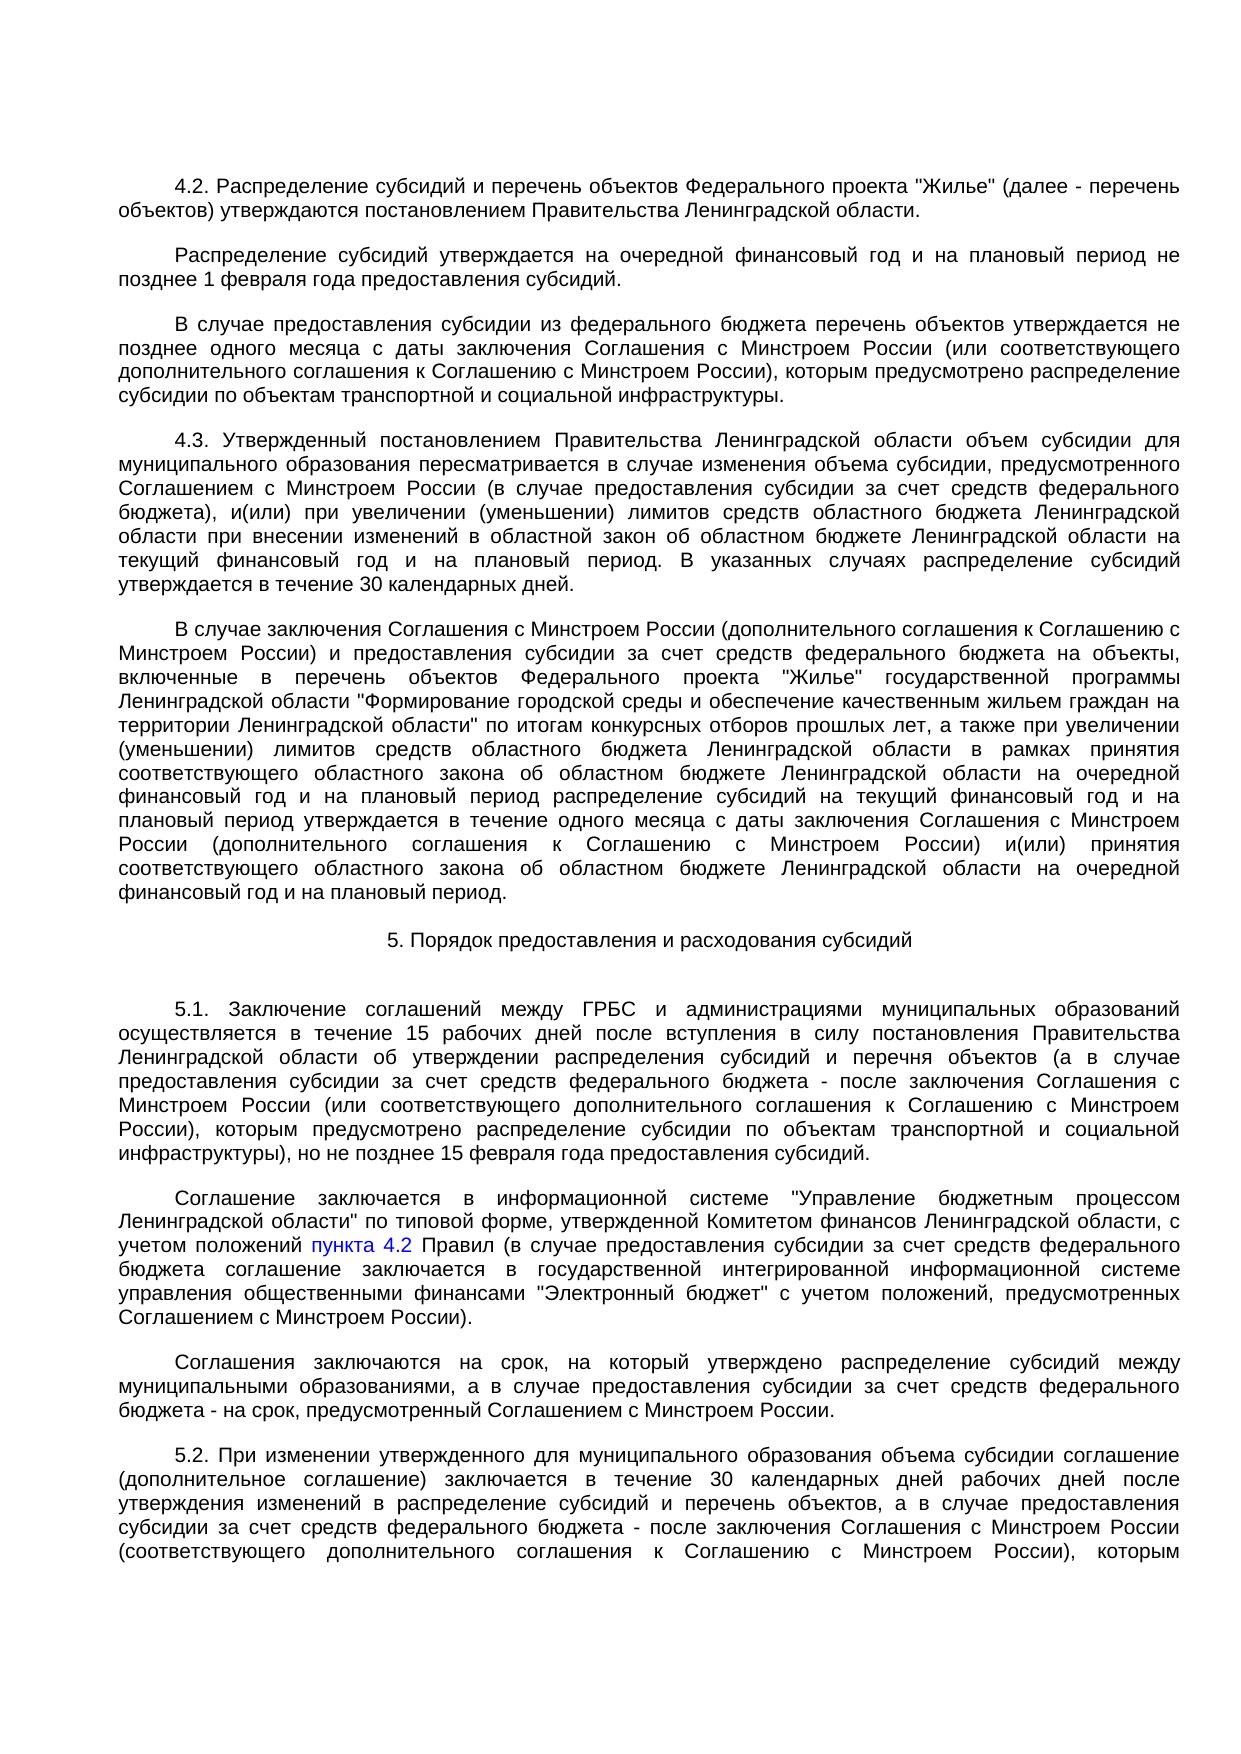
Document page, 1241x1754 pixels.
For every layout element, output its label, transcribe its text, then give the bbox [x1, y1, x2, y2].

text Соглашения заключаются на срок, на который утверждено распределение субсидий между муниципальными образованиями, а в случае предоставления субсидии за счет средств федерального бюджета - на срок, предусмотренный Соглашением с Минстроем России. [118, 1350, 1181, 1422]
text 4.3. Утвержденный постановлением Правительства Ленинградской области объем субсидии для муниципального образования пересматривается в случае изменения объема субсидии, предусмотренного Соглашением с Минстроем России (в случае предоставления субсидии за счет средств федерального бюджета), и(или) при увеличении (уменьшении) лимитов средств областного бюджета Ленинградской области при внесении изменений в областной закон об областном бюджете Ленинградской области на текущий финансовый год и на плановый период. В указанных случаях распределение субсидий утверждается в течение 30 календарных дней. [118, 428, 1181, 596]
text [118, 1443, 1181, 1562]
text 5. Порядок предоставления и расходования субсидий [118, 928, 1181, 952]
text В случае заключения Соглашения с Минстроем России (дополнительного соглашения к Соглашению с Минстроем России) и предоставления субсидии за счет средств федерального бюджета на объекты, включенные в перечень объектов Федерального проекта "Жилье" государственной программы Ленинградской области "Формирование городской среды и обеспечение качественным жильем граждан на территории Ленинградской области" по итогам конкурсных отборов прошлых лет, а также при увеличении (уменьшении) лимитов средств областного бюджета Ленинградской области в рамках принятия соответствующего областного закона об областном бюджете Ленинградской области на очередной финансовый год и на плановый период распределение субсидий на текущий финансовый год и на плановый период утверждается в течение одного месяца с даты заключения Соглашения с Минстроем России (дополнительного соглашения к Соглашению с Минстроем России) и(или) принятия соответствующего областного закона об областном бюджете Ленинградской области на очередной финансовый год и на плановый период. [118, 617, 1181, 904]
text 4.2. Распределение субсидий и перечень объектов Федерального проекта "Жилье" (далее - перечень объектов) утверждаются постановлением Правительства Ленинградской области. [118, 174, 1181, 222]
text Соглашение заключается в информационной системе "Управление бюджетным процессом Ленинградской области" по типовой форме, утвержденной Комитетом финансов Ленинградской области, с учетом положений пункта 4.2 Правил (в случае предоставления субсидии за счет средств федерального бюджета соглашение заключается в государственной интегрированной информационной системе управления общественными финансами "Электронный бюджет" с учетом положений, предусмотренных Соглашением с Минстроем России). [118, 1185, 1181, 1329]
text 5.1. Заключение соглашений между ГРБС и администрациями муниципальных образований осуществляется в течение 15 рабочих дней после вступления в силу постановления Правительства Ленинградской области об утверждении распределения субсидий и перечня объектов (а в случае предоставления субсидии за счет средств федерального бюджета - после заключения Соглашения с Минстроем России (или соответствующего дополнительного соглашения к Соглашению с Минстроем России), которым предусмотрено распределение субсидии по объектам транспортной и социальной инфраструктуры), но не позднее 15 февраля года предоставления субсидий. [118, 997, 1181, 1164]
text Распределение субсидий утверждается на очередной финансовый год и на плановый период не позднее 1 февраля года предоставления субсидий. [118, 243, 1181, 291]
text В случае предоставления субсидии из федерального бюджета перечень объектов утверждается не позднее одного месяца с даты заключения Соглашения с Минстроем России (или соответствующего дополнительного соглашения к Соглашению с Минстроем России), которым предусмотрено распределение субсидии по объектам транспортной и социальной инфраструктуры. [118, 311, 1181, 407]
